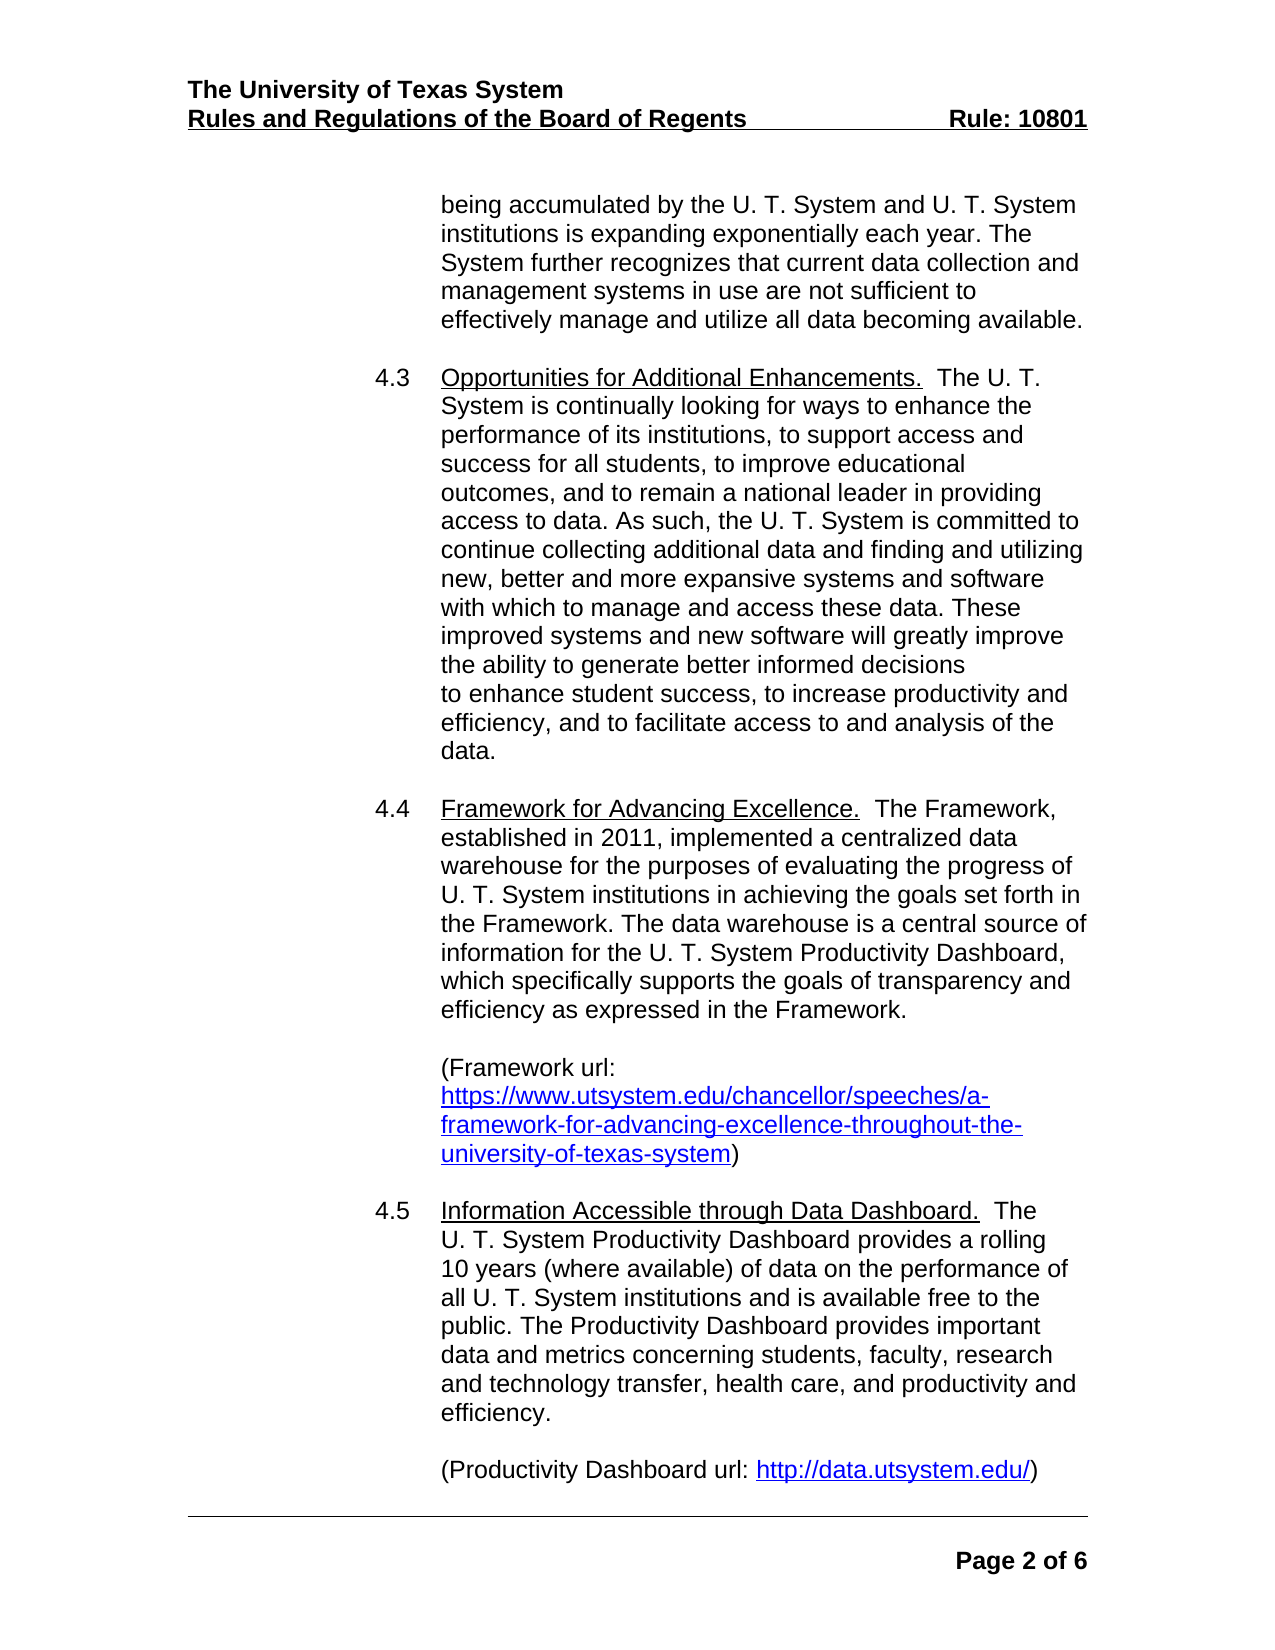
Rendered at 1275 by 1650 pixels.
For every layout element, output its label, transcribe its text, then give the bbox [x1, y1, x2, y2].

text 4.5 Information Accessible through Data Dashboard. The U. T. System Productivity Dashboard provides a rolling 10 years (where available) of data on the performance of all U. T. System institutions and is available free to the public. The Productivity Dashboard provides important data and metrics concerning students, faculty, research and technology transfer, health care, and productivity and efficiency. [375, 1196, 1087, 1426]
text 4.3 Opportunities for Additional Enhancements. The U. T. System is continually looking for ways to enhance the performance of its institutions, to support access and success for all students, to improve educational outcomes, and to remain a national leader in providing access to data. As such, the U. T. System is committed to continue collecting additional data and finding and utilizing new, better and more expansive systems and software with which to manage and access these data. These improved systems and new software will greatly improve the ability to generate better informed decisions to enhance student success, to increase productivity and efficiency, and to facilitate access to and analysis of the data. [375, 362, 1087, 765]
text 4.4 Framework for Advancing Excellence. The Framework, established in 2011, implemented a centralized data warehouse for the purposes of evaluating the progress of U. T. System institutions in achieving the goals set forth in the Framework. The data warehouse is a central source of information for the U. T. System Productivity Dashboard, which specifically supports the goals of transparency and efficiency as expressed in the Framework. [375, 794, 1087, 1024]
text (Framework url: https://www.utsystem.edu/chancellor/speeches/a-framework-for-advancing-excellence-throughout-the-university-of-texas-system) [441, 1052, 1087, 1167]
text (Productivity Dashboard url: http://data.utsystem.edu/) [441, 1455, 1087, 1484]
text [375, 190, 1087, 334]
